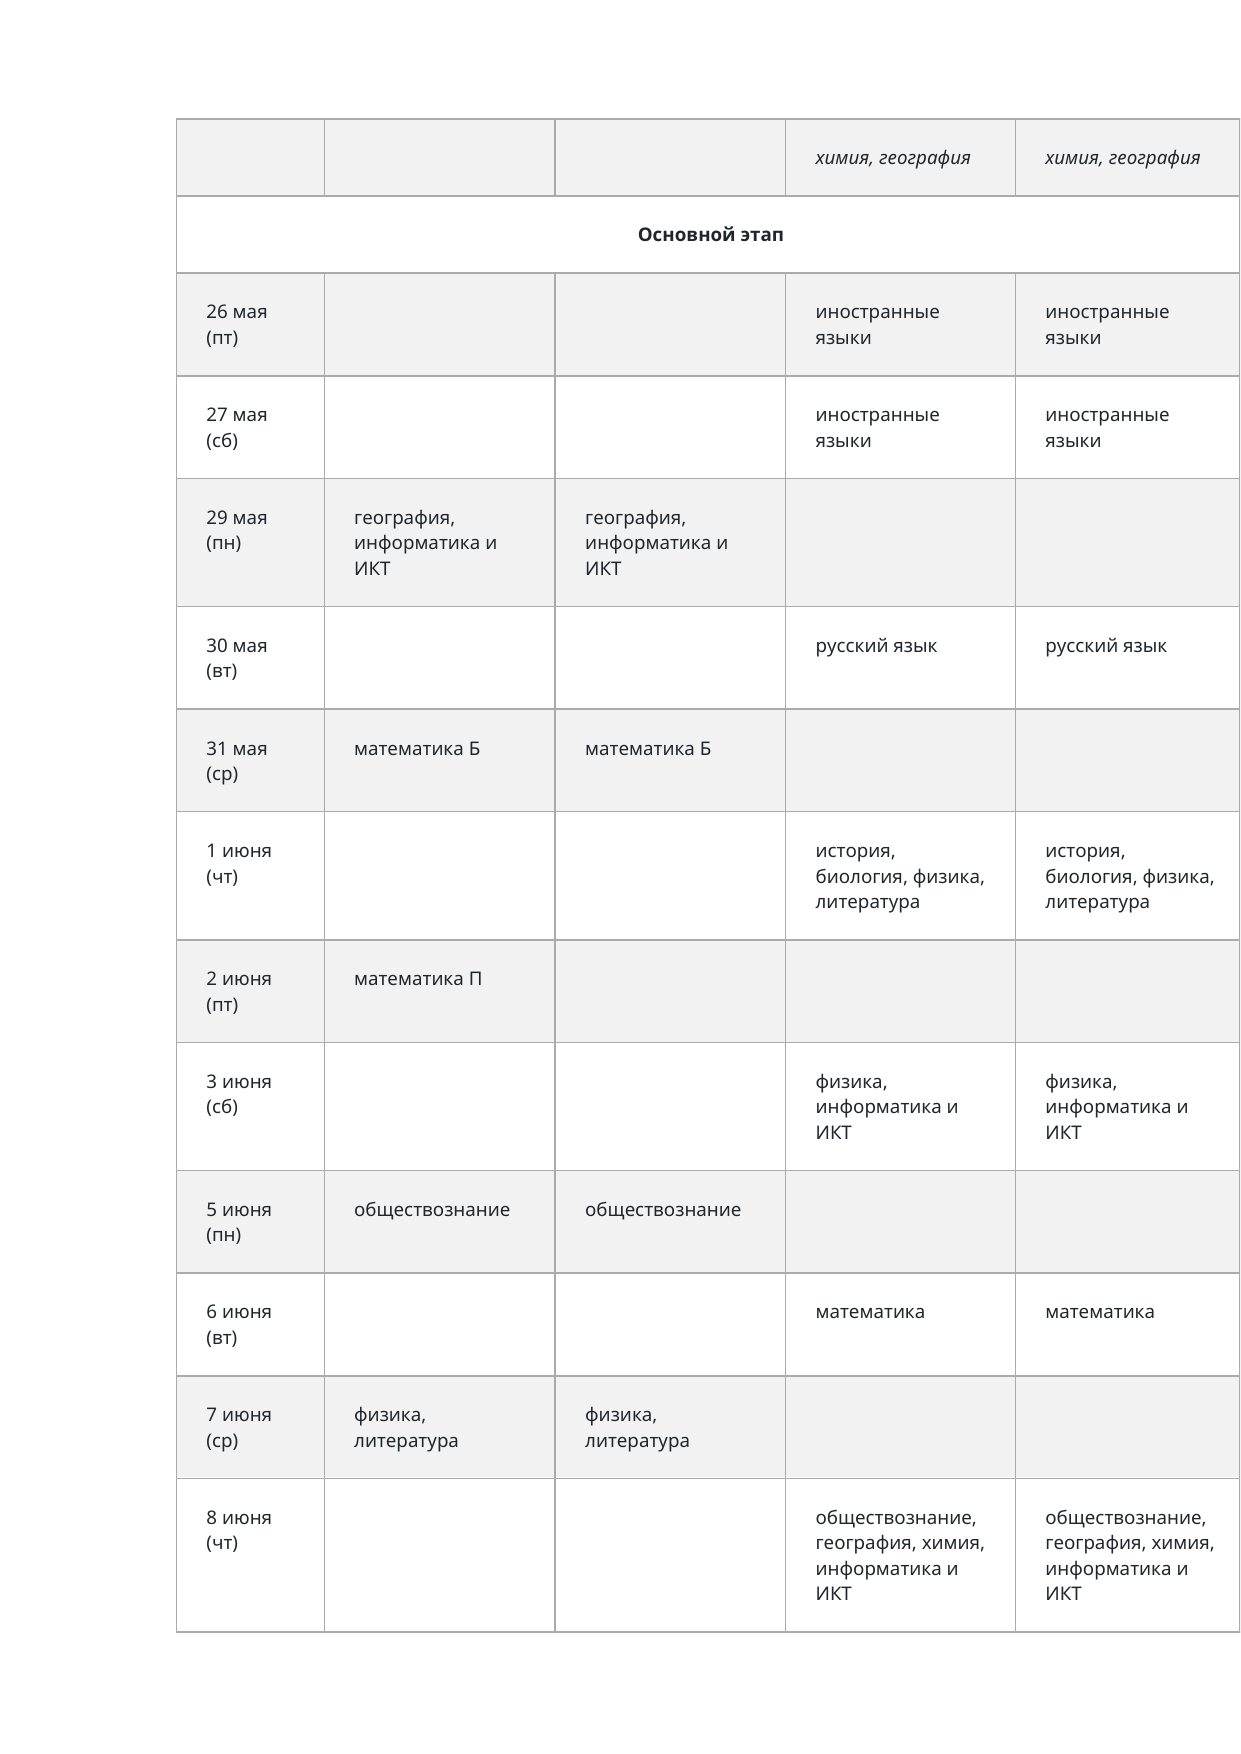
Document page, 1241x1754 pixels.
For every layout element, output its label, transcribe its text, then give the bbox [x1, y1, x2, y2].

table_cell иностранные языки [786, 377, 1015, 477]
table_cell 29 мая (пн) [177, 479, 324, 606]
table_cell [1016, 710, 1239, 811]
table_cell 26 мая (пт) [177, 274, 324, 375]
table_cell [325, 274, 554, 375]
table_cell русский язык [786, 607, 1015, 708]
table_cell обществознание [325, 1171, 554, 1272]
table_cell 30 мая (вт) [177, 607, 324, 708]
table_cell история, биология, физика, литература [1016, 812, 1239, 939]
table_cell физика, литература [556, 1377, 785, 1477]
table_cell иностранные языки [1016, 377, 1239, 477]
table_cell математика [1016, 1274, 1239, 1375]
table_cell 2 июня (пт) [177, 941, 324, 1042]
table_cell [556, 377, 785, 477]
table_cell [556, 607, 785, 708]
table_cell 3 июня (сб) [177, 1043, 324, 1170]
table_cell [556, 812, 785, 939]
table_cell физика, информатика и ИКТ [1016, 1043, 1239, 1170]
table_cell [556, 1479, 785, 1631]
table_cell 1 июня (чт) [177, 812, 324, 939]
table_cell [1016, 941, 1239, 1042]
table_cell математика Б [325, 710, 554, 811]
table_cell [1016, 120, 1239, 195]
table_cell география, информатика и ИКТ [325, 479, 554, 606]
table_cell география, информатика и ИКТ [556, 479, 785, 606]
table_cell [325, 120, 554, 195]
table_cell [556, 1274, 785, 1375]
table_cell физика, информатика и ИКТ [786, 1043, 1015, 1170]
table_cell [786, 479, 1015, 606]
table_cell [786, 1171, 1015, 1272]
table_cell [786, 1377, 1015, 1477]
table_cell иностранные языки [1016, 274, 1239, 375]
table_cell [786, 120, 1015, 195]
table_cell [1016, 479, 1239, 606]
table_cell [786, 710, 1015, 811]
table_cell [556, 1043, 785, 1170]
table_cell обществознание, география, химия, информатика и ИКТ [1016, 1479, 1239, 1631]
table_cell [556, 274, 785, 375]
table_cell иностранные языки [786, 274, 1015, 375]
table_cell [325, 1043, 554, 1170]
table_cell русский язык [1016, 607, 1239, 708]
table_cell 7 июня (ср) [177, 1377, 324, 1477]
table_cell [556, 120, 785, 195]
table_cell [325, 607, 554, 708]
table_cell физика, литература [325, 1377, 554, 1477]
table_cell математика [786, 1274, 1015, 1375]
table_cell история, биология, физика, литература [786, 812, 1015, 939]
table_cell математика П [325, 941, 554, 1042]
table_cell 8 июня (чт) [177, 1479, 324, 1631]
table_cell [325, 1274, 554, 1375]
table_cell [786, 941, 1015, 1042]
table_cell 27 мая (сб) [177, 377, 324, 477]
table_cell обществознание [556, 1171, 785, 1272]
table_cell [325, 377, 554, 477]
table_cell обществознание, география, химия, информатика и ИКТ [786, 1479, 1015, 1631]
table_cell [1016, 1377, 1239, 1477]
table_cell математика Б [556, 710, 785, 811]
table_cell 6 июня (вт) [177, 1274, 324, 1375]
table_cell [325, 1479, 554, 1631]
table_cell [325, 812, 554, 939]
table_cell Основной этап [177, 197, 1239, 272]
table_cell 6 мая (сб) [177, 120, 324, 195]
table_cell [556, 941, 785, 1042]
table_cell [1016, 1171, 1239, 1272]
table_cell 31 мая (ср) [177, 710, 324, 811]
table_cell 5 июня (пн) [177, 1171, 324, 1272]
